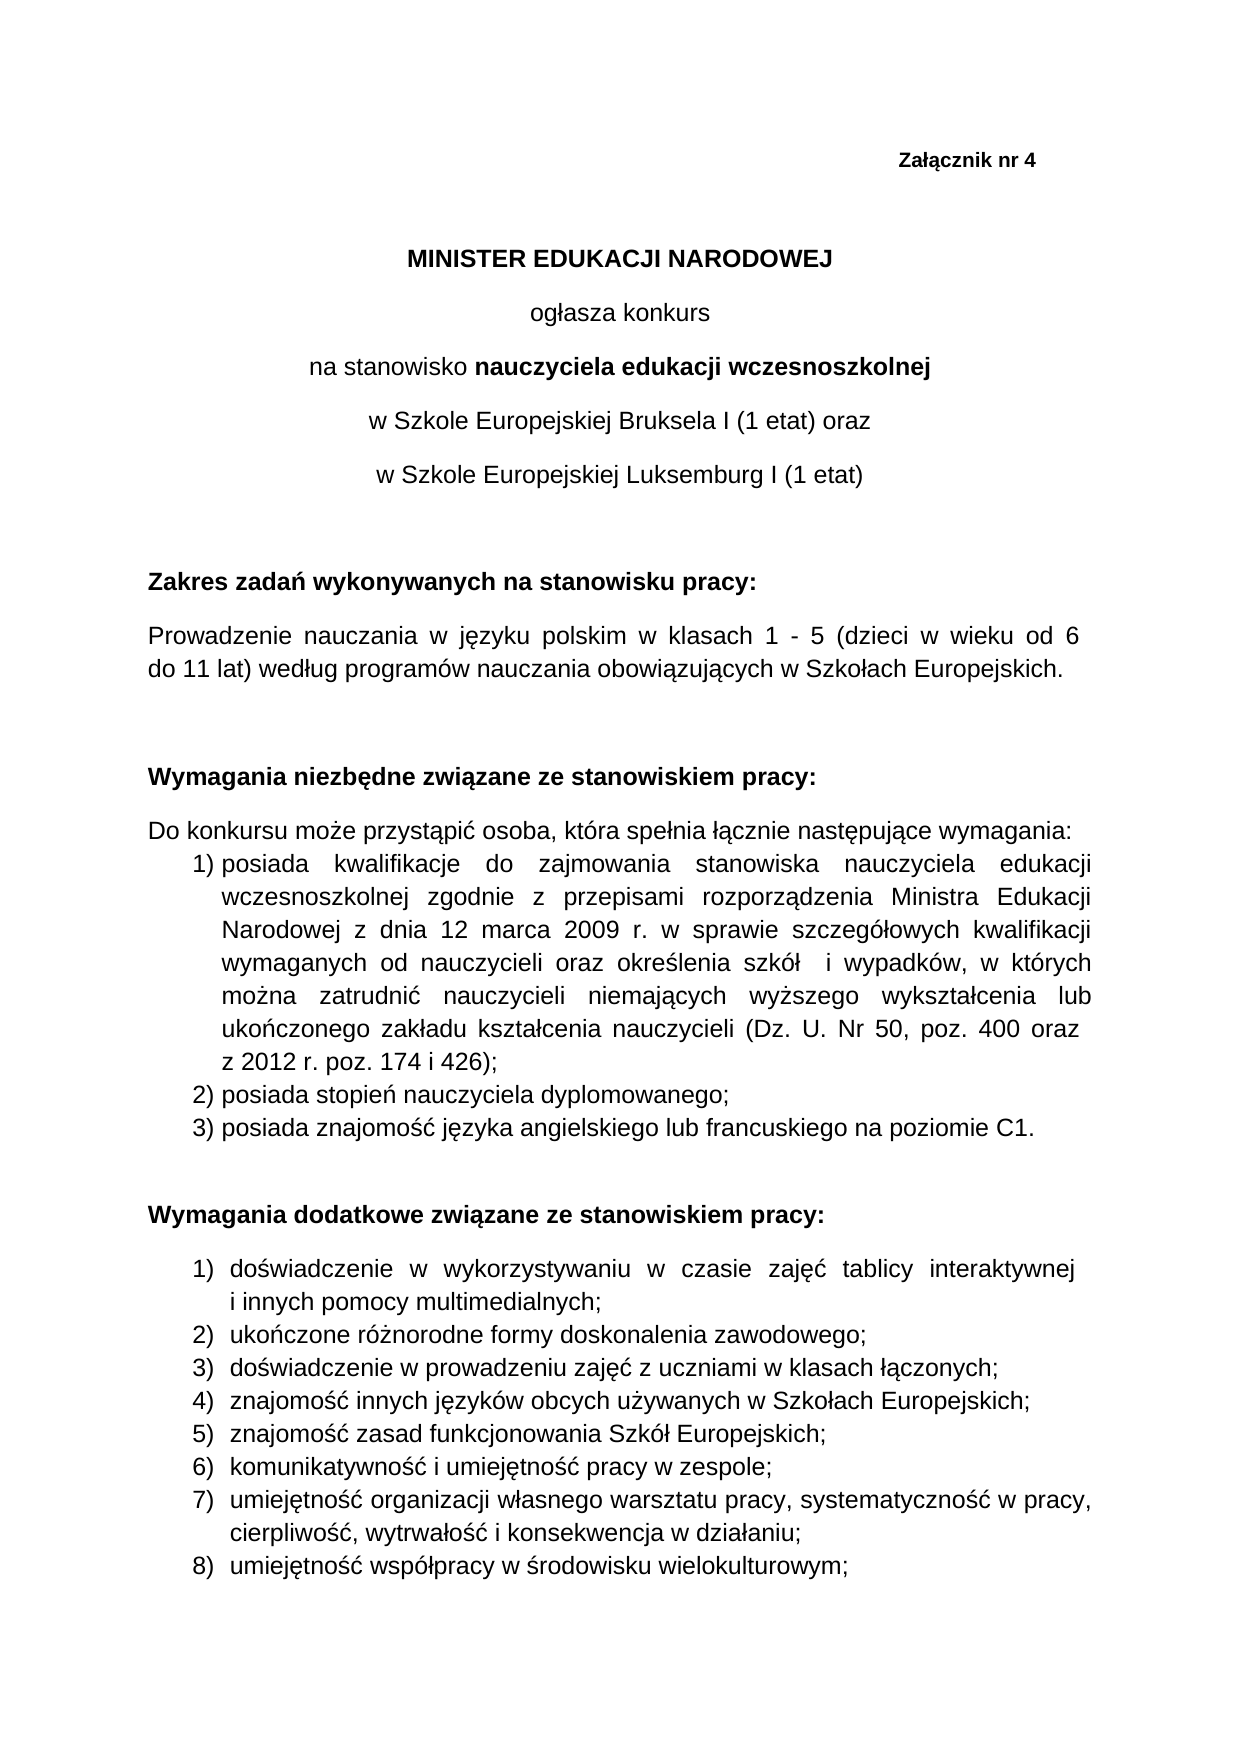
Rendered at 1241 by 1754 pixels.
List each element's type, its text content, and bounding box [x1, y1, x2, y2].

text Wymagania niezbędne związane ze stanowiskiem pracy: [148, 762, 1093, 791]
text Do konkursu może przystąpić osoba, która spełnia łącznie następujące wymagania: [148, 816, 1093, 844]
text w Szkole Europejskiej Bruksela I (1 etat) oraz [148, 406, 1093, 434]
list umiejętność współpracy w środowisku wielokulturowym; [192, 1551, 1093, 1580]
text na stanowisko nauczyciela edukacji wczesnoszkolnej [148, 352, 1093, 381]
text Wymagania dodatkowe związane ze stanowiskiem pracy: [148, 1200, 1093, 1229]
list komunikatywność i umiejętność pracy w zespole; [192, 1452, 1093, 1481]
list posiada znajomość języka angielskiego lub francuskiego na poziomie C1. [192, 1113, 1093, 1142]
list umiejętność organizacji własnego warsztatu pracy, systematyczność w pracy, cierpliwość, wytrwałość i konsekwencja w działaniu; [192, 1485, 1093, 1547]
text Zakres zadań wykonywanych na stanowisku pracy: [148, 567, 1093, 596]
text w Szkole Europejskiej Luksemburg I (1 etat) [148, 460, 1093, 488]
list doświadczenie w wykorzystywaniu w czasie zajęć tablicy interaktywnej i innych pomocy multimedialnych; [192, 1254, 1093, 1316]
text MINISTER EDUKACJI NARODOWEJ [148, 244, 1093, 273]
list ukończone różnorodne formy doskonalenia zawodowego; [192, 1320, 1093, 1348]
list doświadczenie w prowadzeniu zajęć z uczniami w klasach łączonych; [192, 1353, 1093, 1382]
text ogłasza konkurs [148, 298, 1093, 327]
text Prowadzenie nauczania w języku polskim w klasach 1 - 5 (dzieci w wieku od 6 do 11 lat) według programów nauczania obowiązujących w Szkołach Europejskich. [148, 621, 1093, 683]
list posiada kwalifikacje do zajmowania stanowiska nauczyciela edukacji wczesnoszkolnej zgodnie z przepisami rozporządzenia Ministra Edukacji Narodowej z dnia 12 marca 2009 r. w sprawie szczegółowych kwalifikacji wymaganych od nauczycieli oraz określenia szkół i wypadków, w których można zatrudnić nauczycieli niemających wyższego wykształcenia lub ukończonego zakładu kształcenia nauczycieli (Dz. U. Nr 50, poz. 400 oraz z 2012 r. poz. 174 i 426); [192, 849, 1093, 1076]
list znajomość innych języków obcych używanych w Szkołach Europejskich; [192, 1386, 1093, 1414]
text Załącznik nr 4 [842, 148, 1093, 172]
list posiada stopień nauczyciela dyplomowanego; [192, 1080, 1093, 1109]
list znajomość zasad funkcjonowania Szkół Europejskich; [192, 1419, 1093, 1448]
